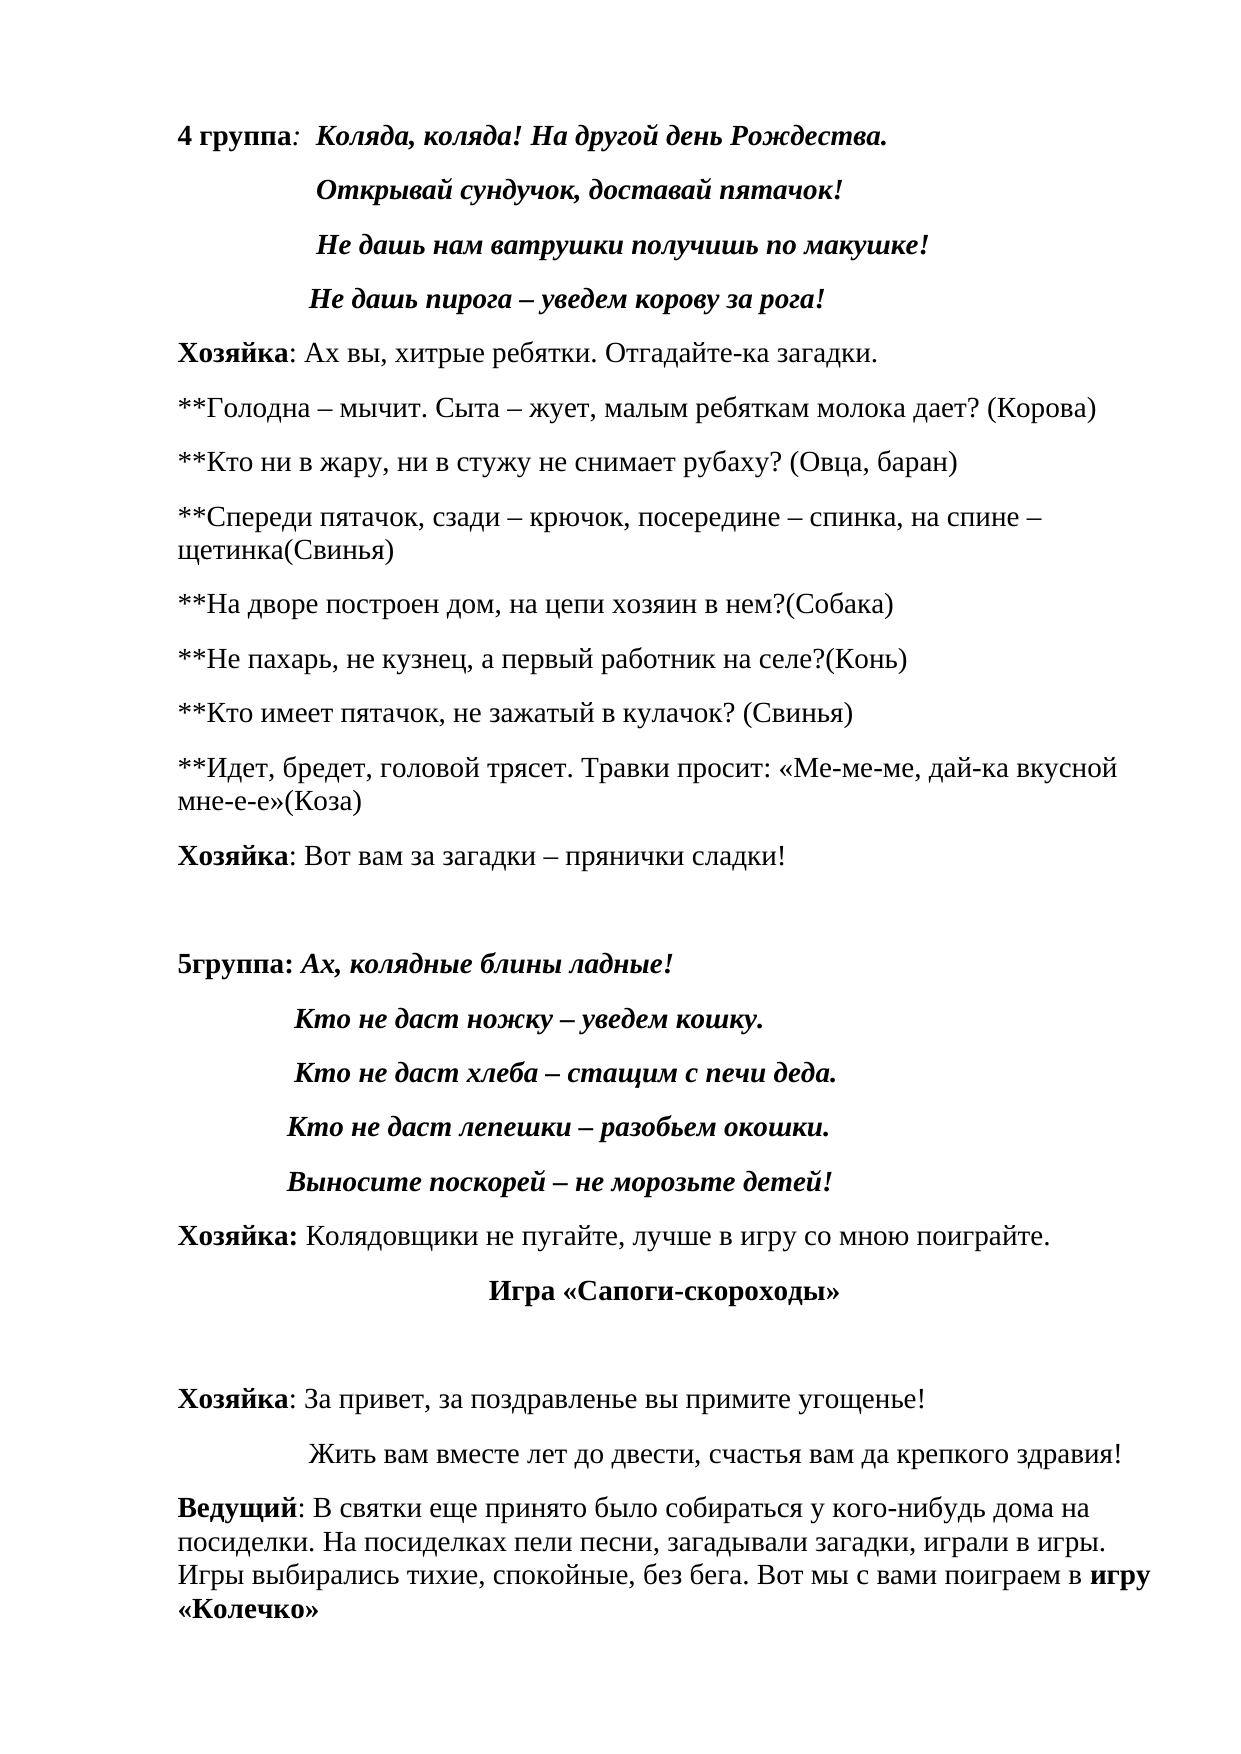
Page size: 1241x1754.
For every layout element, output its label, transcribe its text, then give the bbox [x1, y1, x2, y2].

text Кто не даст хлеба – стащим с печи деда. [177, 1055, 1152, 1089]
text Выносите поскорей – не морозьте детей! [177, 1164, 1152, 1197]
text **Спереди пятачок, сзади – крючок, посередине – спинка, на спине – щетинка(Свинья) [177, 499, 1152, 566]
text **Идет, бредет, головой трясет. Травки просит: «Ме-ме-ме, дай-ка вкусной мне-е-е»(Коза) [177, 750, 1152, 817]
text Хозяйка: За привет, за поздравленье вы примите угощенье! [177, 1381, 1152, 1415]
text Кто не даст ножку – уведем кошку. [177, 1001, 1152, 1034]
text Кто не даст лепешки – разобьем окошки. [177, 1109, 1152, 1143]
text Хозяйка: Ах вы, хитрые ребятки. Отгадайте-ка загадки. [177, 336, 1152, 369]
text Открывай сундучок, доставай пятачок! [177, 172, 1152, 206]
text **Кто ни в жару, ни в стужу не снимает рубаху? (Овца, баран) [177, 444, 1152, 478]
text **Голодна – мычит. Сыта – жует, малым ребяткам молока дает? (Корова) [177, 390, 1152, 423]
text Игра «Сапоги-скороходы» [177, 1273, 1152, 1306]
text 5группа: Ах, колядные блины ладные! [177, 946, 1152, 980]
text Не дашь нам ватрушки получишь по макушке! [177, 227, 1152, 260]
text **Кто имеет пятачок, не зажатый в кулачок? (Свинья) [177, 695, 1152, 729]
text Ведущий: В святки еще принято было собираться у кого-нибудь дома на посиделки. На посиделках пели песни, загадывали загадки, играли в игры. Игры выбирались тихие, спокойные, без бега. Вот мы с вами поиграем в игру «Колечко» [177, 1490, 1152, 1624]
text Не дашь пирога – уведем корову за рога! [177, 281, 1152, 315]
text 4 группа: Коляда, коляда! На другой день Рождества. [177, 118, 1152, 152]
text Хозяйка: Вот вам за загадки – прянички сладки! [177, 838, 1152, 871]
text Жить вам вместе лет до двести, счастья вам да крепкого здравия! [177, 1436, 1152, 1469]
text Хозяйка: Колядовщики не пугайте, лучше в игру со мною поиграйте. [177, 1218, 1152, 1252]
text **На дворе построен дом, на цепи хозяин в нем?(Собака) [177, 587, 1152, 620]
text **Не пахарь, не кузнец, а первый работник на селе?(Конь) [177, 641, 1152, 674]
